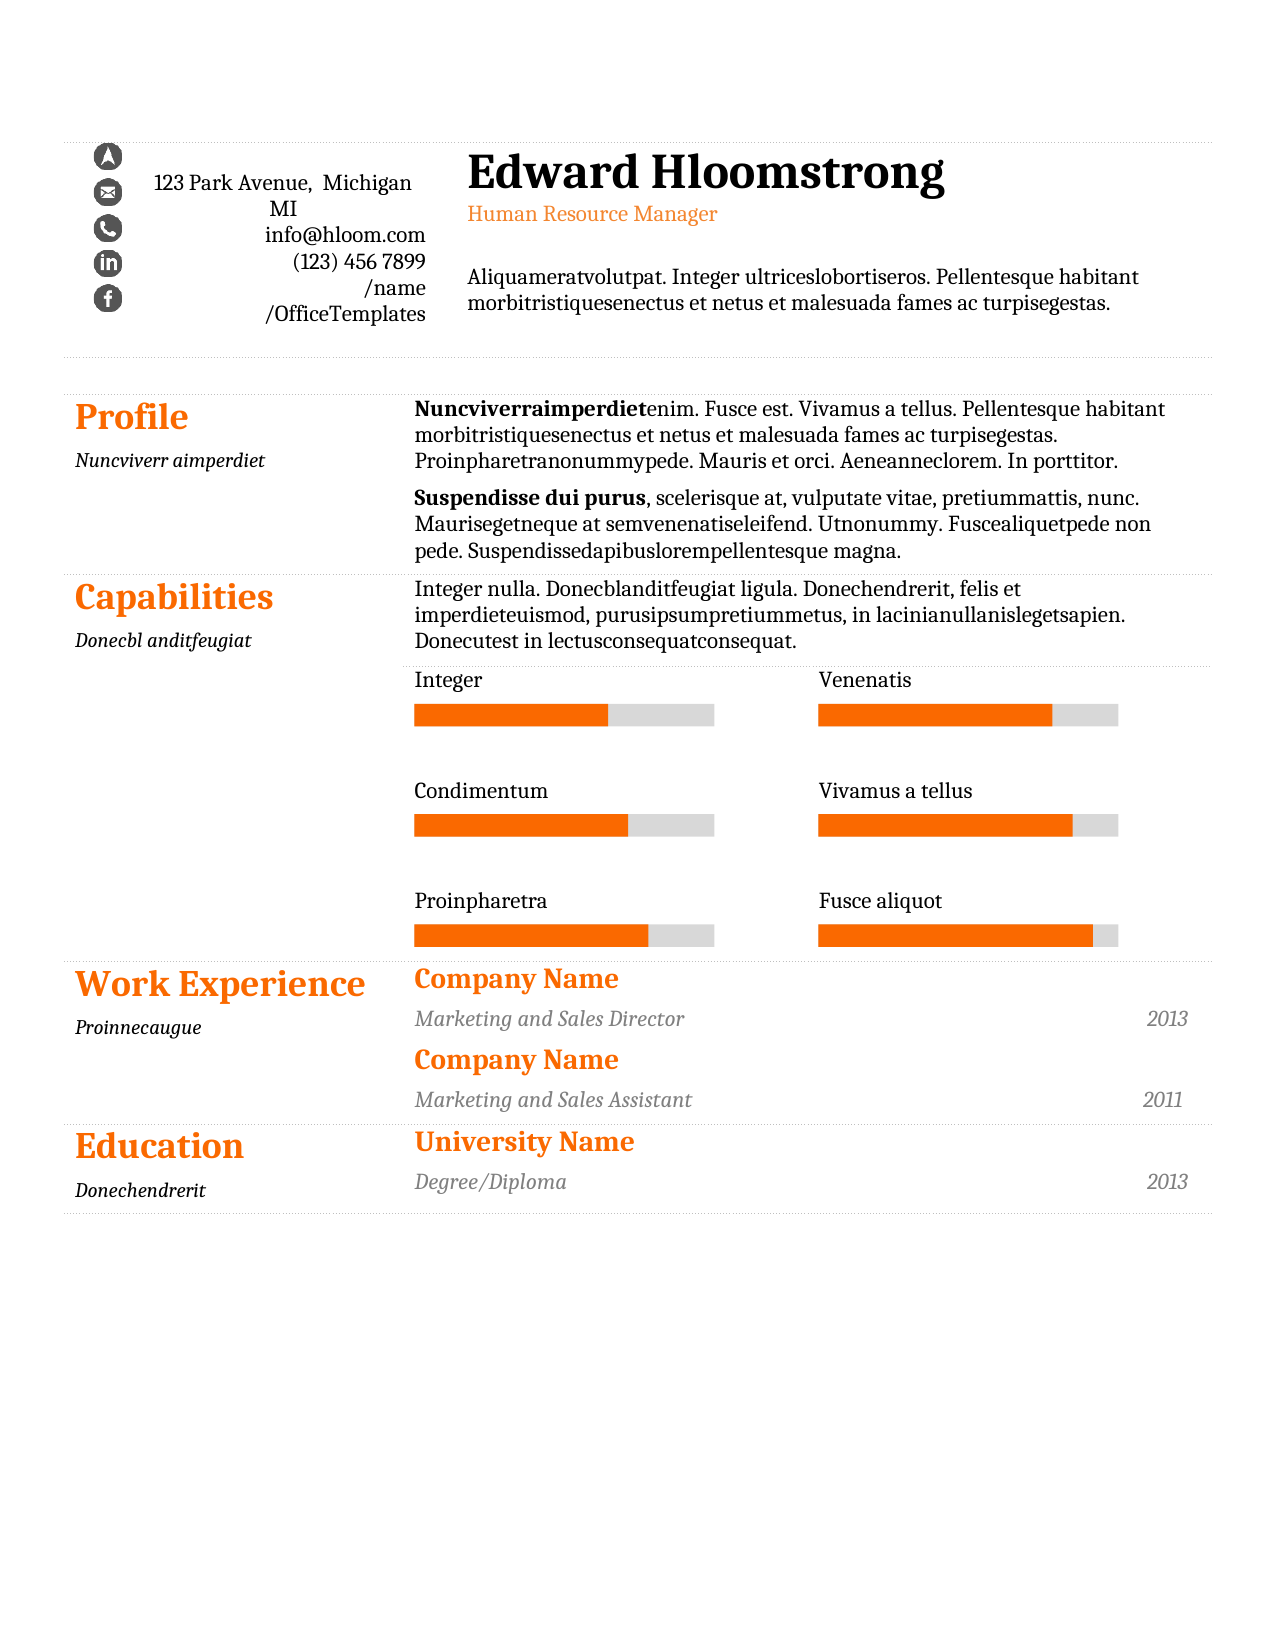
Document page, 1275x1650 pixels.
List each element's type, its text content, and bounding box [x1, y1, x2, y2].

picture [93, 143, 122, 170]
picture [93, 214, 122, 242]
picture [93, 284, 122, 312]
picture [93, 178, 122, 206]
table_cell Venenatis Vivamus a tellus Fusce aliquot [807, 666, 1211, 961]
picture [93, 250, 122, 277]
table_cell University Name Degree/Diploma 2013 [403, 1124, 1211, 1213]
table_cell Education Donechendrerit [64, 1124, 403, 1213]
table_cell Integer Condimentum Proinpharetra [403, 666, 807, 961]
table_header Nuncviverraimperdietenim. Fusce est. Vivamus a tellus. Pellentesque habitant morbitristiquesenectus et netus et malesuada fames ac turpisegestas. Proinpharetranonummypede. Mauris et orci. Aeneanneclorem. In porttitor. Suspendisse dui purus, scelerisque at, vulputate vitae, pretiummattis, nunc. Maurisegetneque at semvenenatiseleifend. Utnonummy. Fuscealiquetpede non pede. Suspendissedapibuslorempellentesque magna. [403, 394, 1211, 574]
table_cell Work Experience Proinnecaugue [64, 961, 403, 1124]
table_cell Integer nulla. Donecblanditfeugiat ligula. Donechendrerit, felis et imperdieteuismod, purusipsumpretiummetus, in lacinianullanislegetsapien. Donecutest in lectusconsequatconsequat. [403, 574, 1211, 666]
table_header 123 Park Avenue, Michigan MI info@hloom.com (123) 456 7899 /name /OfficeTemplates [64, 142, 456, 357]
table_cell Company Name Marketing and Sales Director 2013 Company Name Marketing and Sales Assistant 2011 [403, 961, 1211, 1124]
table_header Profile Nuncviverr aimperdiet [64, 394, 403, 574]
table_cell Capabilities Donecbl anditfeugiat [64, 574, 403, 961]
table_header Edward Hloomstrong Human Resource Manager Aliquameratvolutpat. Integer ultriceslobortiseros. Pellentesque habitant morbitristiquesenectus et netus et malesuada fames ac turpisegestas. [456, 142, 1211, 357]
